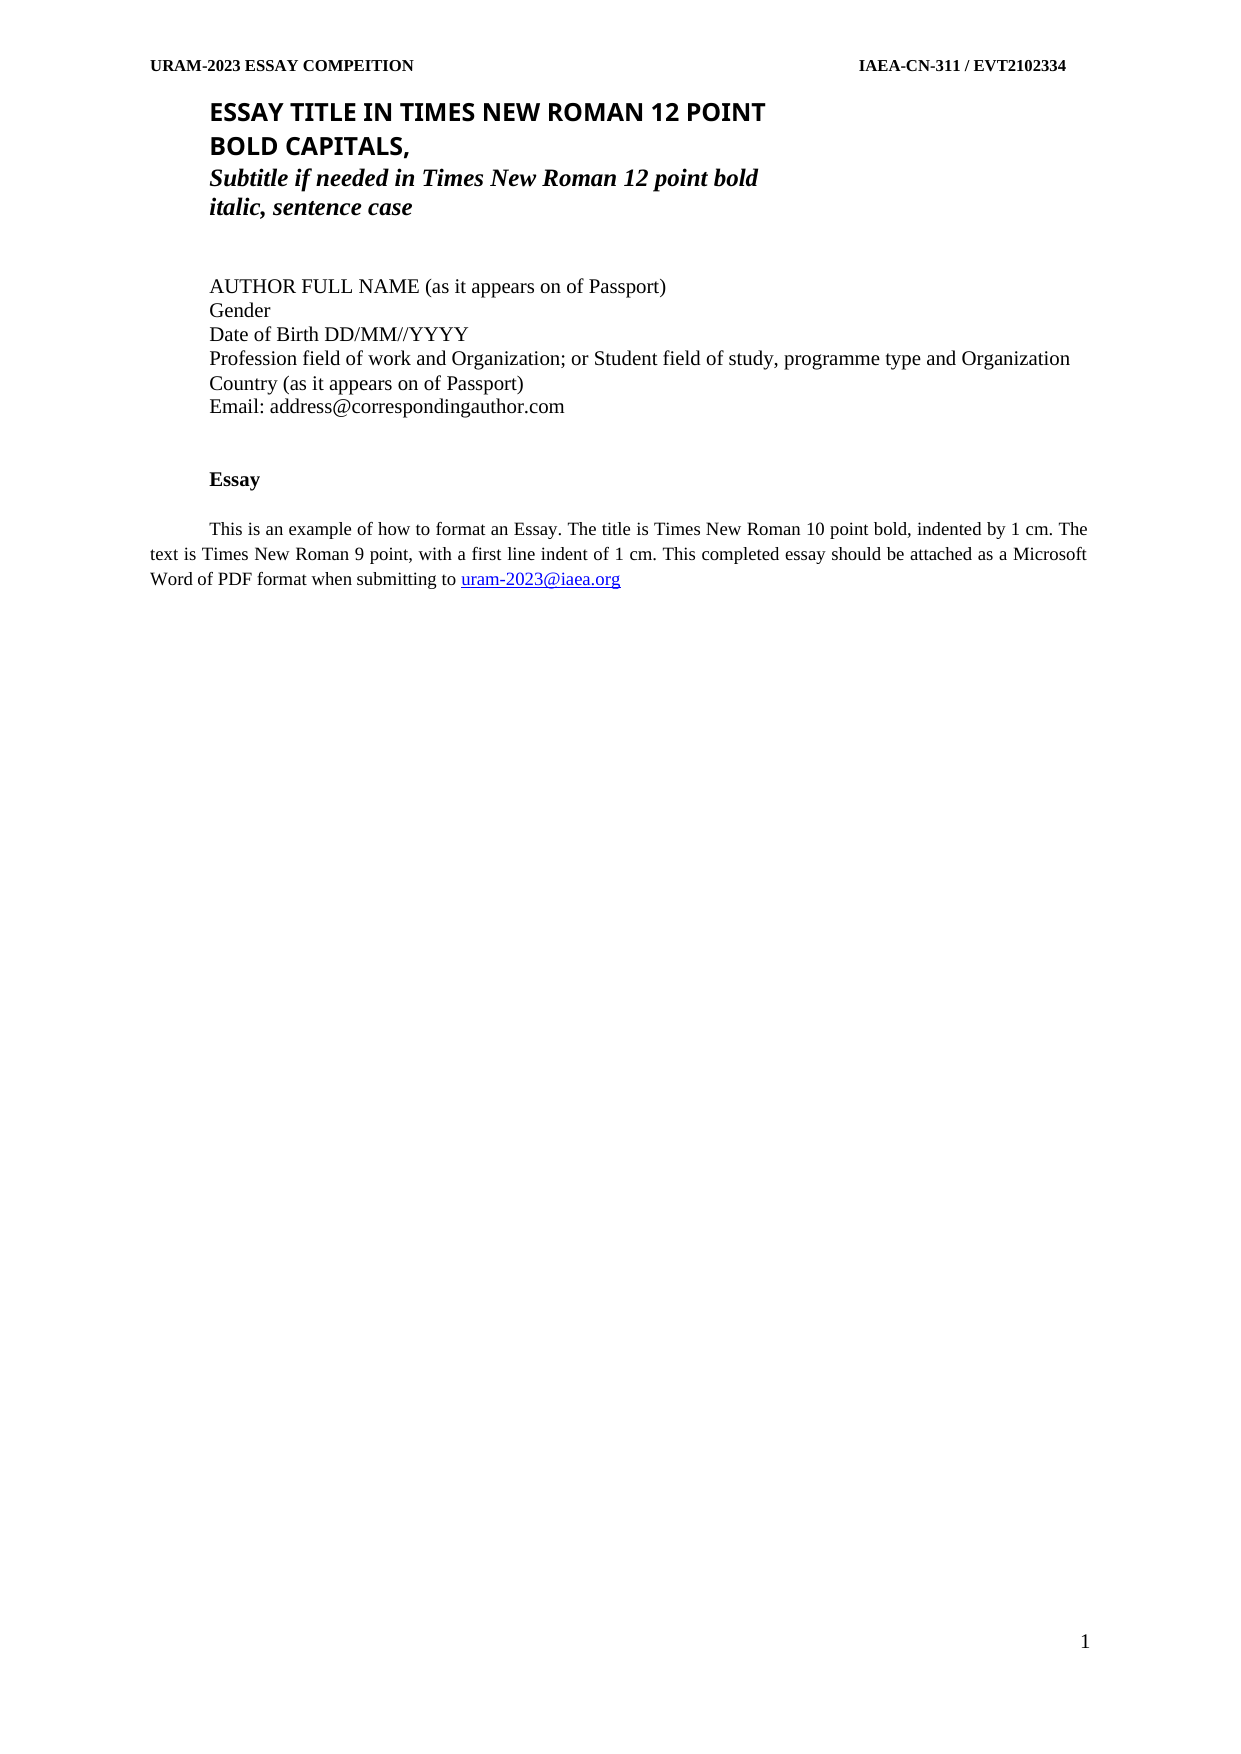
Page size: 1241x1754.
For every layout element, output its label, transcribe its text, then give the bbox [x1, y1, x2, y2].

text AUTHOR FULL NAME (as it appears on of Passport) [209, 274, 1090, 298]
subtitle italic, sentence case [209, 192, 1031, 221]
text Date of Birth DD/MM//YYYY [209, 322, 1090, 346]
text Email: address@correspondingauthor.com [209, 394, 1090, 418]
text This is an example of how to format an Essay. The title is Times New Roman 10 point bold, indented by 1 cm. The text is Times New Roman 9 point, with a first line indent of 1 cm. This completed essay should be attached as a Microsoft Word of PDF format when submitting to uram-2023@iaea.org [150, 515, 1090, 590]
text Profession field of work and Organization; or Student field of study, programme type and Organization [209, 346, 1090, 370]
text Country (as it appears on of Passport) [209, 370, 1090, 394]
text Essay [209, 467, 1090, 491]
subtitle BOLD CAPITALS, [209, 128, 1031, 163]
text Gender [209, 298, 1090, 322]
subtitle Essay TITLE IN TIMES NEW ROMAN 12 POINT [209, 94, 1031, 128]
subtitle Subtitle if needed in Times New Roman 12 point bold [209, 163, 1031, 192]
